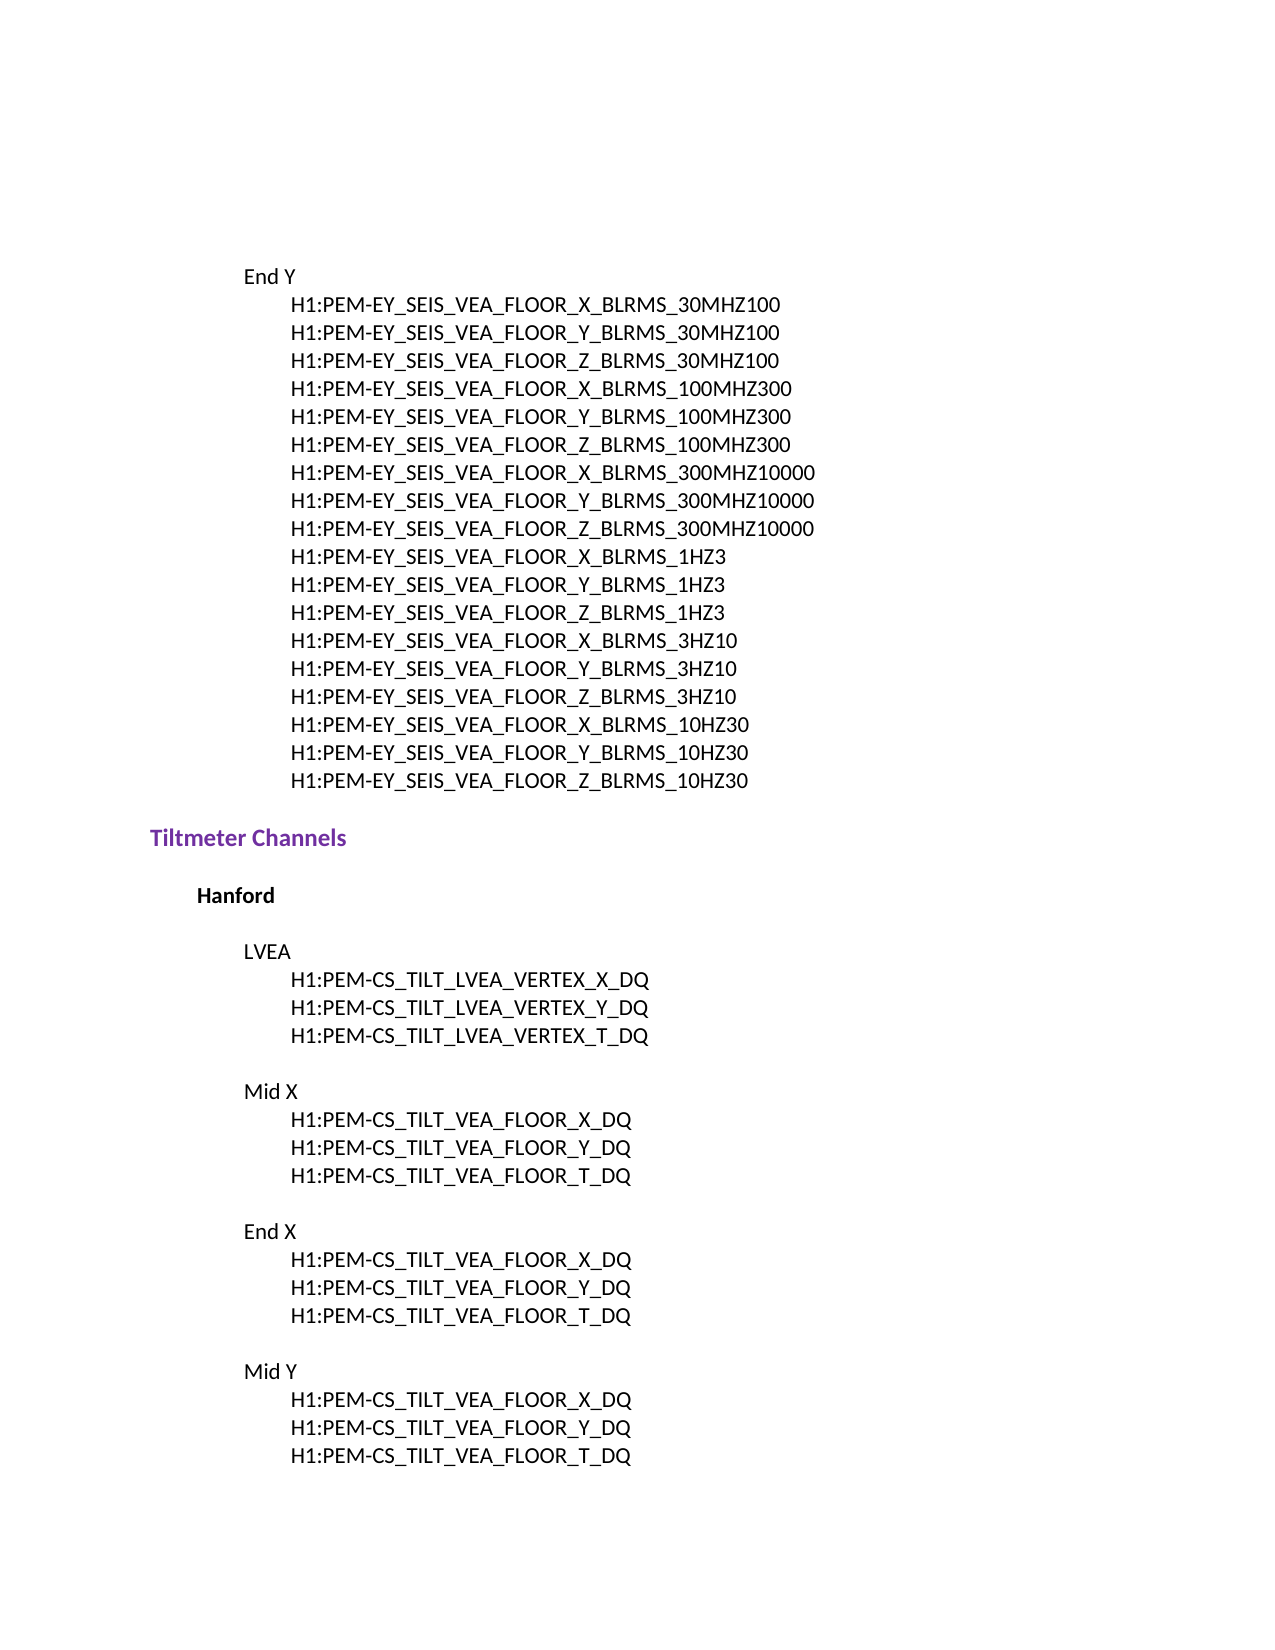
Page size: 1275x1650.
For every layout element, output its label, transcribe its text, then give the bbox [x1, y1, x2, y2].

text H1:PEM-EY_SEIS_VEA_FLOOR_X_BLRMS_3HZ10 [150, 626, 1125, 654]
text H1:PEM-EY_SEIS_VEA_FLOOR_X_BLRMS_100MHZ300 [150, 374, 1125, 402]
text H1:PEM-EY_SEIS_VEA_FLOOR_X_BLRMS_300MHZ10000 [150, 458, 1125, 486]
text H1:PEM-EY_SEIS_VEA_FLOOR_Z_BLRMS_10HZ30 [150, 766, 1125, 794]
text Mid Y [150, 1357, 1125, 1385]
text Mid X [150, 1077, 1125, 1105]
text H1:PEM-EY_SEIS_VEA_FLOOR_Y_BLRMS_3HZ10 [150, 654, 1125, 682]
text H1:PEM-EY_SEIS_VEA_FLOOR_Y_BLRMS_30MHZ100 [150, 318, 1125, 346]
text H1:PEM-EY_SEIS_VEA_FLOOR_X_BLRMS_10HZ30 [150, 710, 1125, 738]
text H1:PEM-CS_TILT_VEA_FLOOR_T_DQ [150, 1161, 1125, 1189]
text H1:PEM-EY_SEIS_VEA_FLOOR_Y_BLRMS_100MHZ300 [150, 402, 1125, 430]
text H1:PEM-EY_SEIS_VEA_FLOOR_Z_BLRMS_30MHZ100 [150, 346, 1125, 374]
text H1:PEM-CS_TILT_LVEA_VERTEX_X_DQ [150, 965, 1125, 993]
text H1:PEM-EY_SEIS_VEA_FLOOR_Y_BLRMS_1HZ3 [150, 570, 1125, 598]
text Hanford [150, 881, 1125, 909]
text H1:PEM-CS_TILT_VEA_FLOOR_X_DQ [150, 1105, 1125, 1133]
text End Y [150, 262, 1125, 290]
text H1:PEM-CS_TILT_LVEA_VERTEX_T_DQ [150, 1021, 1125, 1049]
text H1:PEM-CS_TILT_VEA_FLOOR_Y_DQ [150, 1273, 1125, 1301]
text H1:PEM-EY_SEIS_VEA_FLOOR_Z_BLRMS_1HZ3 [150, 598, 1125, 626]
text H1:PEM-EY_SEIS_VEA_FLOOR_Y_BLRMS_10HZ30 [150, 738, 1125, 766]
text H1:PEM-EY_SEIS_VEA_FLOOR_Z_BLRMS_100MHZ300 [150, 430, 1125, 458]
text H1:PEM-CS_TILT_VEA_FLOOR_X_DQ [150, 1385, 1125, 1413]
text H1:PEM-EY_SEIS_VEA_FLOOR_Y_BLRMS_300MHZ10000 [150, 486, 1125, 514]
text End X [150, 1217, 1125, 1245]
text H1:PEM-CS_TILT_VEA_FLOOR_X_DQ [150, 1245, 1125, 1273]
text LVEA [150, 937, 1125, 965]
text H1:PEM-EY_SEIS_VEA_FLOOR_X_BLRMS_30MHZ100 [150, 290, 1125, 318]
text H1:PEM-CS_TILT_VEA_FLOOR_Y_DQ [150, 1133, 1125, 1161]
text H1:PEM-CS_TILT_VEA_FLOOR_Y_DQ [150, 1413, 1125, 1441]
text H1:PEM-EY_SEIS_VEA_FLOOR_X_BLRMS_1HZ3 [150, 542, 1125, 570]
text H1:PEM-EY_SEIS_VEA_FLOOR_Z_BLRMS_3HZ10 [150, 682, 1125, 710]
text Tiltmeter Channels [150, 822, 1125, 853]
text H1:PEM-EY_SEIS_VEA_FLOOR_Z_BLRMS_300MHZ10000 [150, 514, 1125, 542]
text H1:PEM-CS_TILT_VEA_FLOOR_T_DQ [150, 1441, 1125, 1469]
text H1:PEM-CS_TILT_VEA_FLOOR_T_DQ [150, 1301, 1125, 1329]
text H1:PEM-CS_TILT_LVEA_VERTEX_Y_DQ [150, 993, 1125, 1021]
